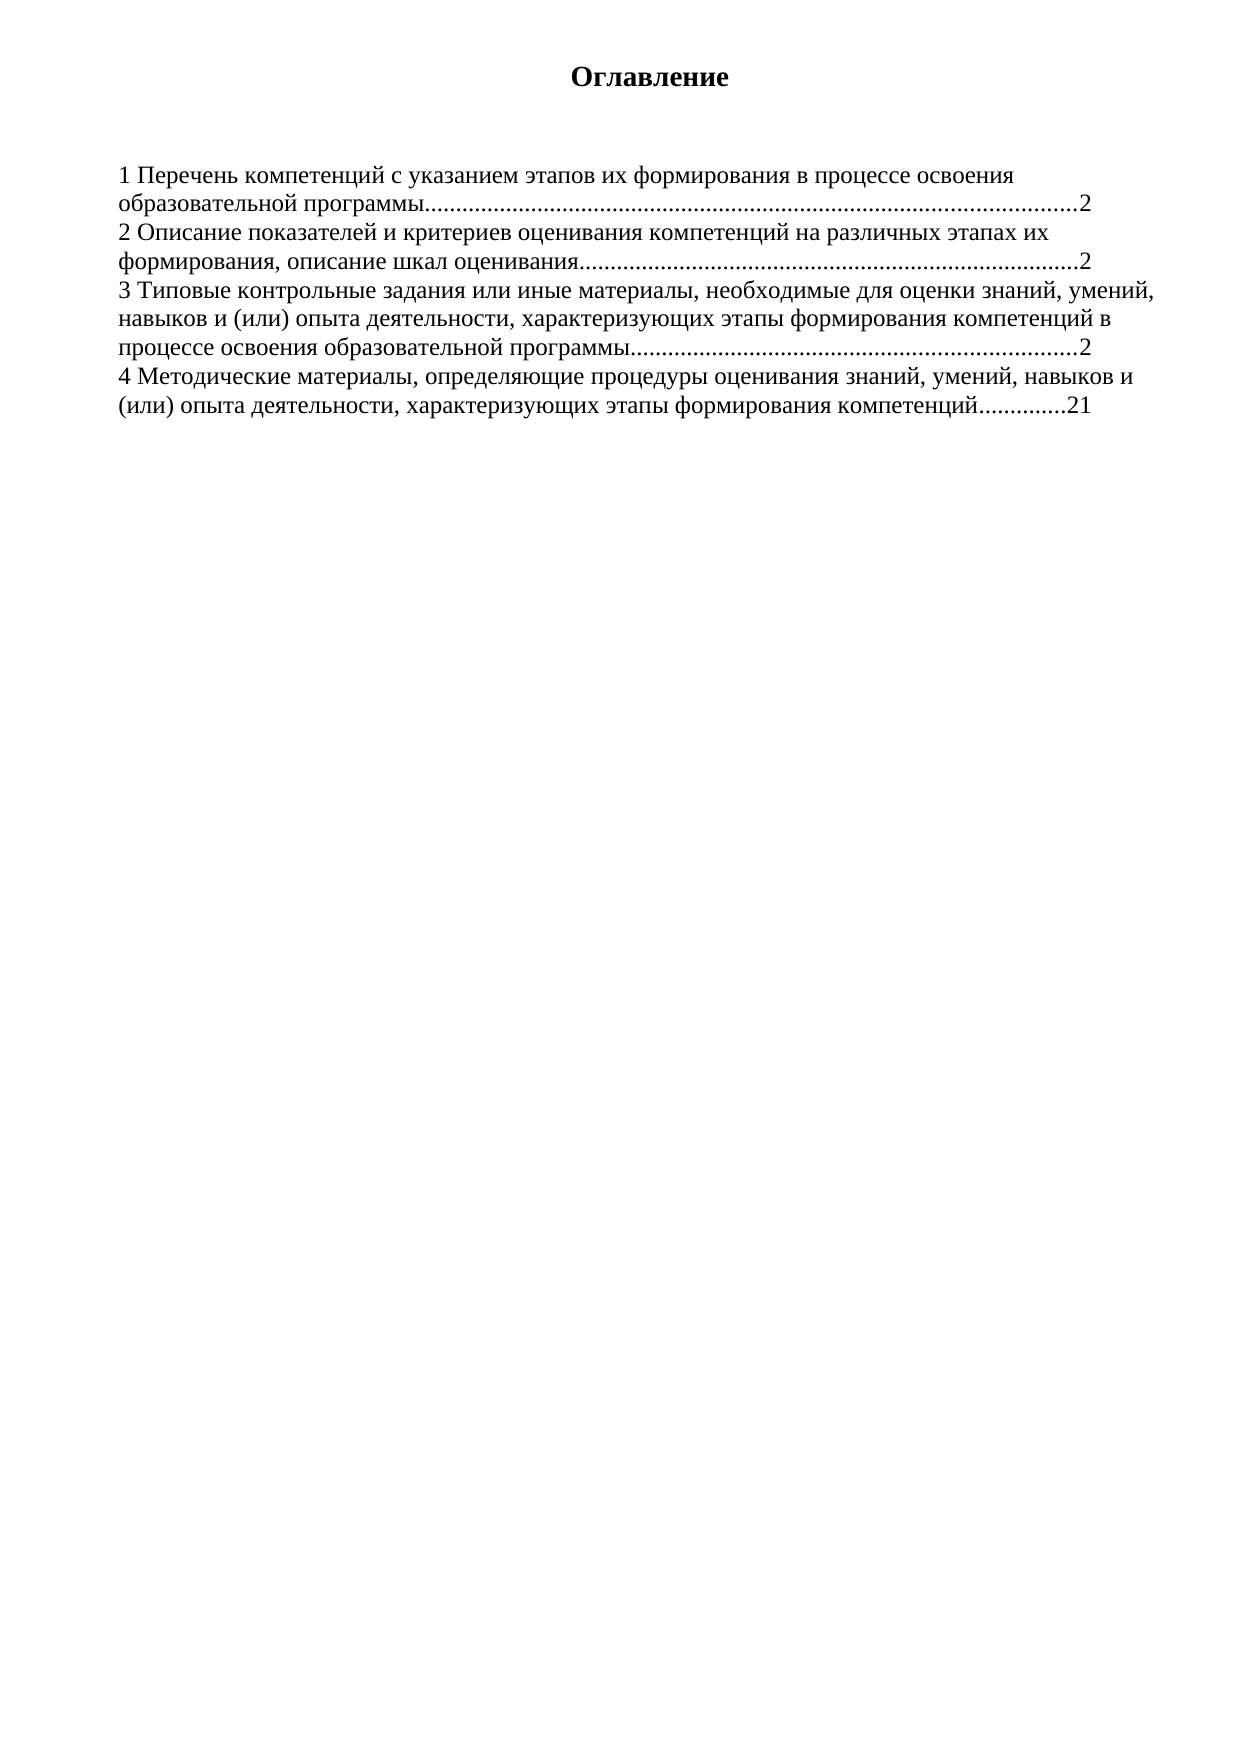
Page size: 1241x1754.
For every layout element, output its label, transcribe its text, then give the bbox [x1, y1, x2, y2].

text 2 Описание показателей и критериев оценивания компетенций на различных этапах их формирования, описание шкал оценивания 2 [118, 217, 1181, 275]
subtitle Оглавление [118, 59, 1181, 93]
text 1 Перечень компетенций с указанием этапов их формирования в процессе освоения образовательной программы 2 [118, 160, 1181, 217]
text 4 Методические материалы, определяющие процедуры оценивания знаний, умений, навыков и (или) опыта деятельности, характеризующих этапы формирования компетенций 21 [118, 361, 1181, 418]
text 3 Типовые контрольные задания или иные материалы, необходимые для оценки знаний, умений, навыков и (или) опыта деятельности, характеризующих этапы формирования компетенций в процессе освоения образовательной программы 2 [118, 275, 1181, 361]
